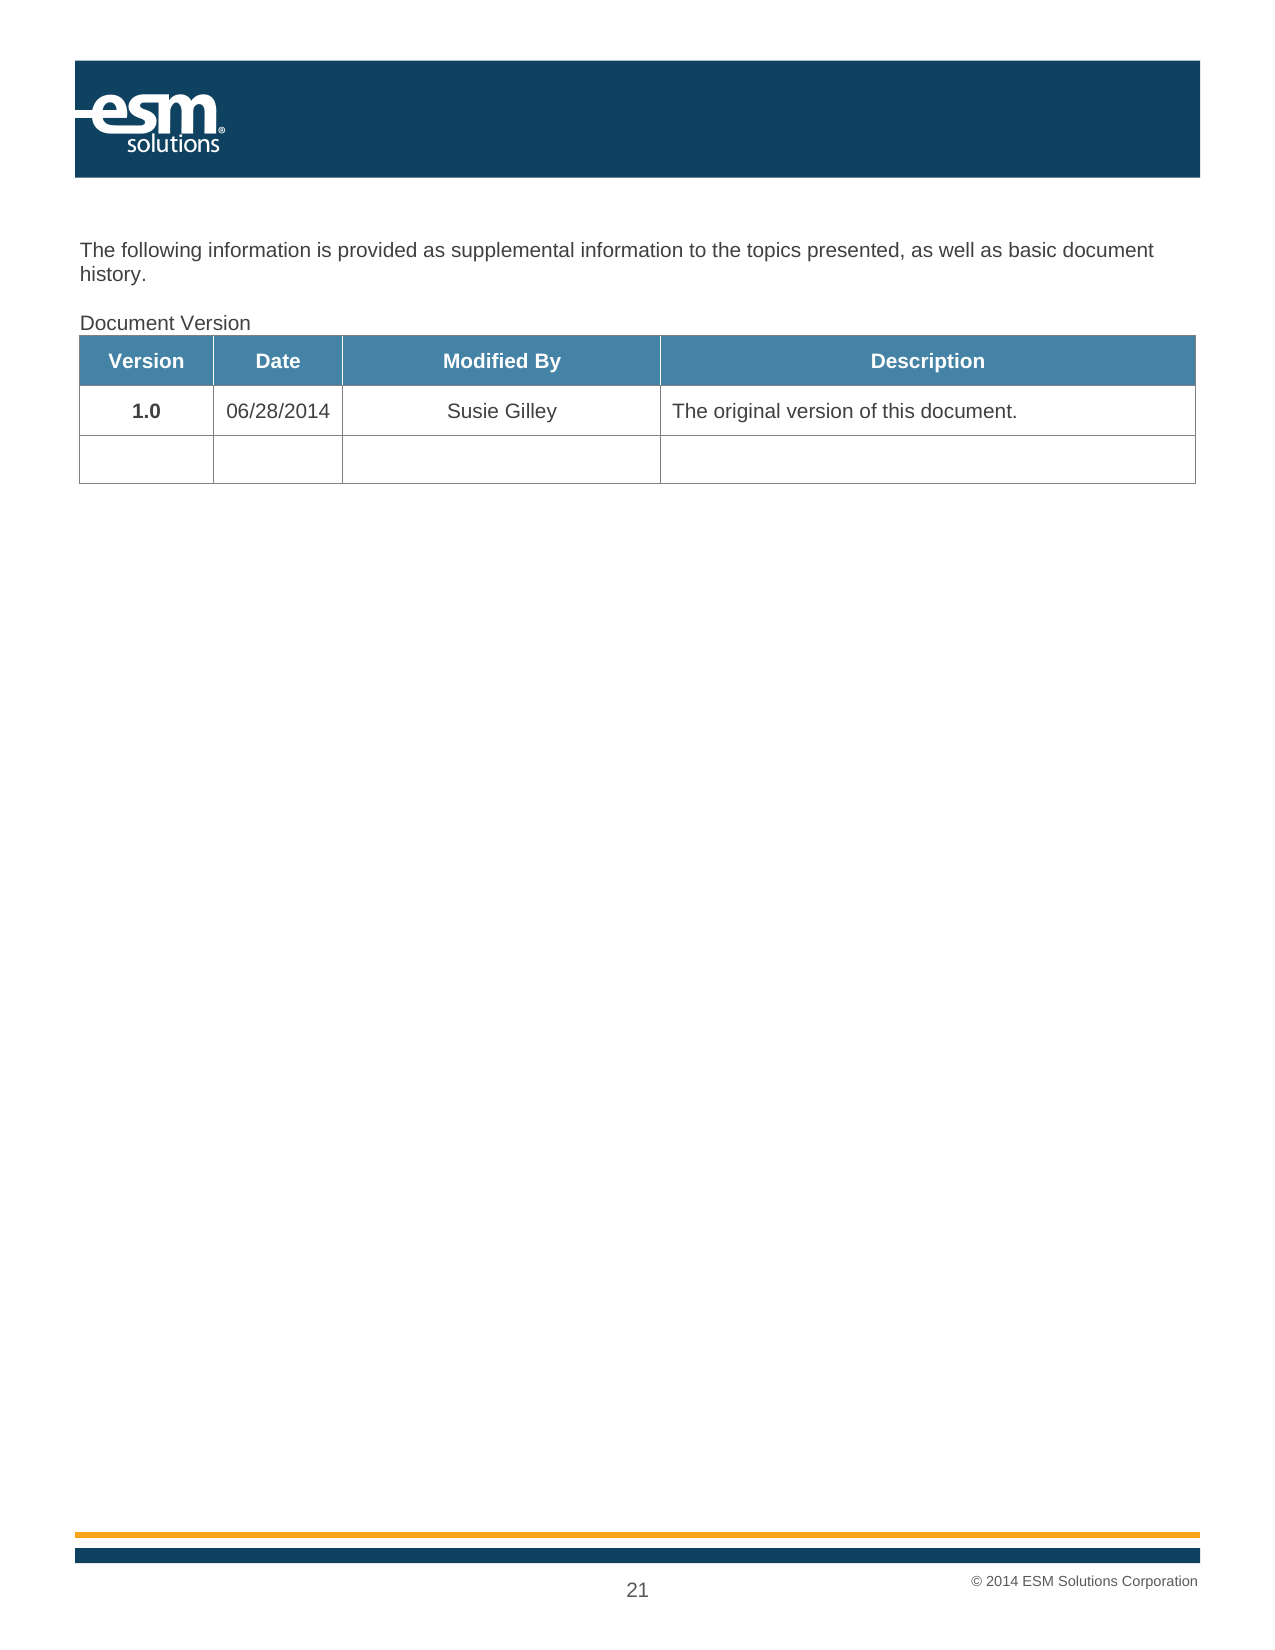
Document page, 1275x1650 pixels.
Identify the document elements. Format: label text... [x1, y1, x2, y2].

table_header Date [214, 336, 342, 385]
table_cell [661, 436, 1195, 483]
text The following information is provided as supplemental information to the topics presented, as well as basic document history. [79, 238, 1196, 286]
picture [72, 84, 226, 160]
table_header Modified By [343, 336, 660, 385]
table_cell [214, 436, 342, 483]
table_cell [80, 436, 213, 483]
table_cell [343, 436, 660, 483]
subtitle Document Version [79, 311, 1196, 335]
table_header Version [80, 336, 213, 385]
table_cell 1.0 [80, 386, 213, 435]
table_cell The original version of this document. [661, 386, 1195, 435]
table_header Description [661, 336, 1195, 385]
table_cell Susie Gilley [343, 386, 660, 435]
table_cell 06/28/2014 [214, 386, 342, 435]
